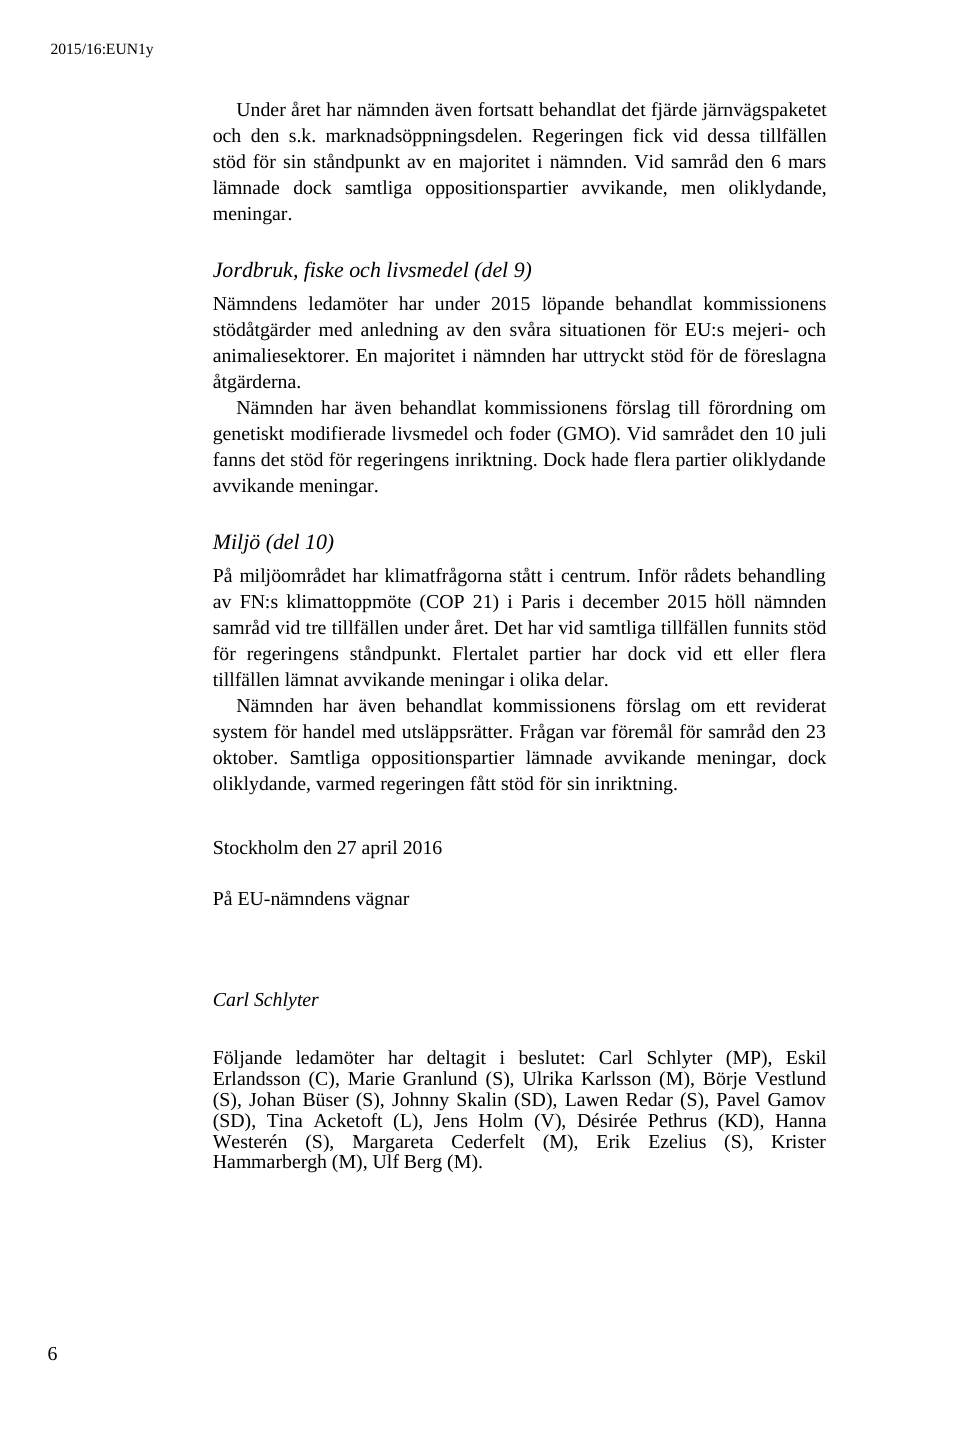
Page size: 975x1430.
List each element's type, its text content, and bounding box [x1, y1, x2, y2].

text Miljö (del 10) [213, 528, 827, 554]
text Under året har nämnden även fortsatt behandlat det fjärde järnvägspaketet och den s.k. marknadsöppningsdelen. Regeringen fick vid dessa tillfällen stöd för sin ståndpunkt av en majoritet i nämnden. Vid samråd den 6 mars lämnade dock samtliga oppositionspartier avvikande, men oliklydande, meningar. [213, 94, 827, 225]
text Nämndens ledamöter har under 2015 löpande behandlat kommissionens stödåtgärder med anledning av den svåra situationen för EU:s mejeri- och animaliesektorer. En majoritet i nämnden har uttryckt stöd för de föreslagna åtgärderna. [213, 288, 827, 393]
text Jordbruk, fiske och livsmedel (del 9) [213, 256, 827, 282]
text Carl Schlyter [213, 984, 827, 1011]
text Nämnden har även behandlat kommissionens förslag till förordning om genetiskt modifierade livsmedel och foder (GMO). Vid samrådet den 10 juli fanns det stöd för regeringens inriktning. Dock hade flera partier oliklydande avvikande meningar. [213, 393, 827, 497]
text Nämnden har även behandlat kommissionens förslag om ett reviderat system för handel med utsläppsrätter. Frågan var föremål för samråd den 23 oktober. Samtliga oppositionspartier lämnade avvikande meningar, dock oliklydande, varmed regeringen fått stöd för sin inriktning. [213, 691, 827, 795]
text Stockholm den 27 april 2016 [213, 832, 827, 858]
text På miljöområdet har klimatfrågorna stått i centrum. Inför rådets behandling av FN:s klimattoppmöte (COP 21) i Paris i december 2015 höll nämnden samråd vid tre tillfällen under året. Det har vid samtliga tillfällen funnits stöd för regeringens ståndpunkt. Flertalet partier har dock vid ett eller flera tillfällen lämnat avvikande meningar i olika delar. [213, 561, 827, 691]
text På EU-nämndens vägnar [213, 883, 827, 909]
text Följande ledamöter har deltagit i beslutet: Carl Schlyter (MP), Eskil Erlandsson (C), Marie Granlund (S), Ulrika Karlsson (M), Börje Vestlund (S), Johan Büser (S), Johnny Skalin (SD), Lawen Redar (S), Pavel Gamov (SD), Tina Acketoft (L), Jens Holm (V), Désirée Pethrus (KD), Hanna Westerén (S), Margareta Cederfelt (M), Erik Ezelius (S), Krister Hammarbergh (M), Ulf Berg (M). [213, 1048, 827, 1173]
